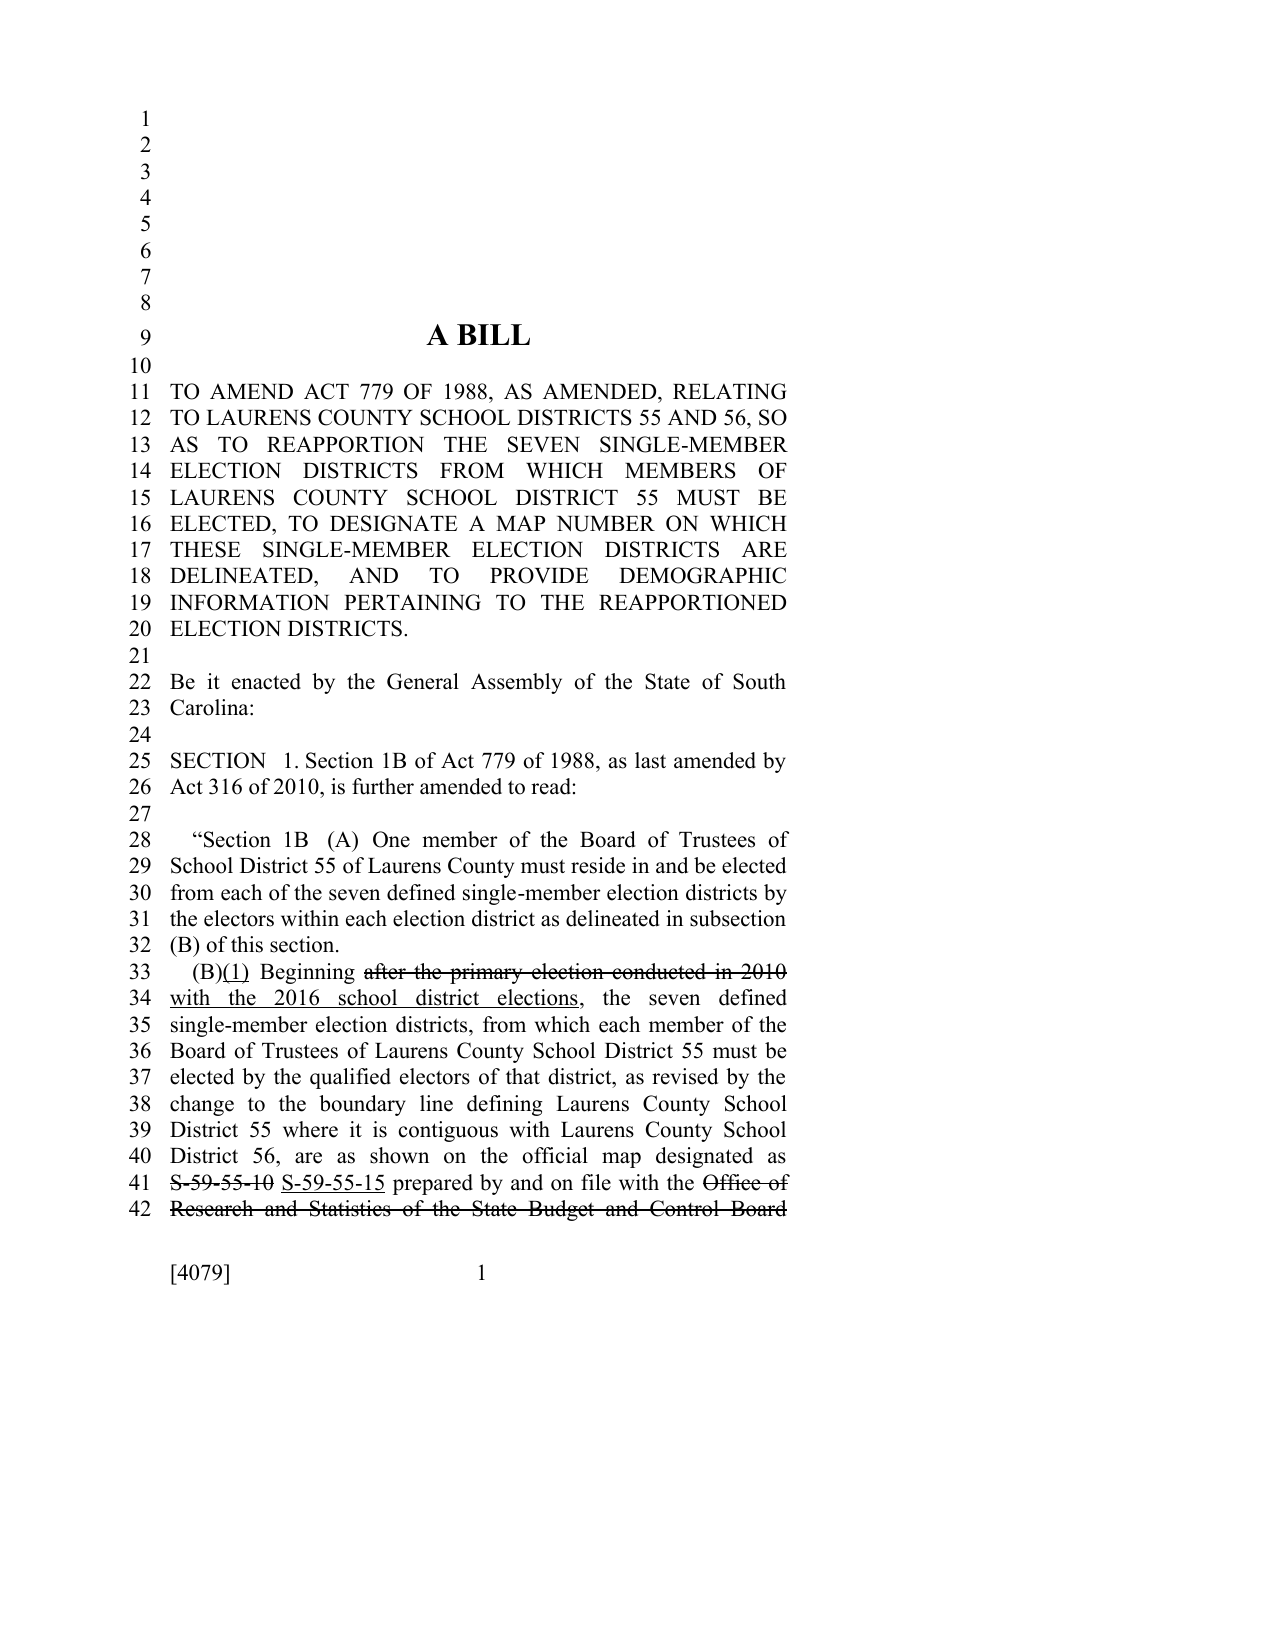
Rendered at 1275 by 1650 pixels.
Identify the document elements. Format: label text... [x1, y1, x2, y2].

text Be it enacted by the General Assembly of the State of South Carolina: [169, 668, 787, 721]
text “Section 1B (A) One member of the Board of Trustees of School District 55 of Laurens County must reside in and be elected from each of the seven defined single-member election districts by the electors within each election district as delineated in subsection (B) of this section. [169, 826, 787, 958]
text TO AMEND ACT 779 OF 1988, AS AMENDED, RELATING TO LAURENS COUNTY SCHOOL DISTRICTS 55 AND 56, SO AS TO REAPPORTION THE SEVEN SINGLE-MEMBER ELECTION DISTRICTS FROM WHICH MEMBERS OF LAURENS COUNTY SCHOOL DISTRICT 55 MUST BE ELECTED, TO DESIGNATE A MAP NUMBER ON WHICH THESE SINGLE-MEMBER ELECTION DISTRICTS ARE DELINEATED, AND TO PROVIDE DEMOGRAPHIC INFORMATION PERTAINING TO THE REAPPORTIONED ELECTION DISTRICTS. [169, 378, 787, 642]
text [169, 958, 787, 1209]
text SECTION 1. Section 1B of Act 779 of 1988, as last amended by Act 316 of 2010, is further amended to read: [169, 747, 787, 800]
text A BILL [169, 316, 787, 352]
